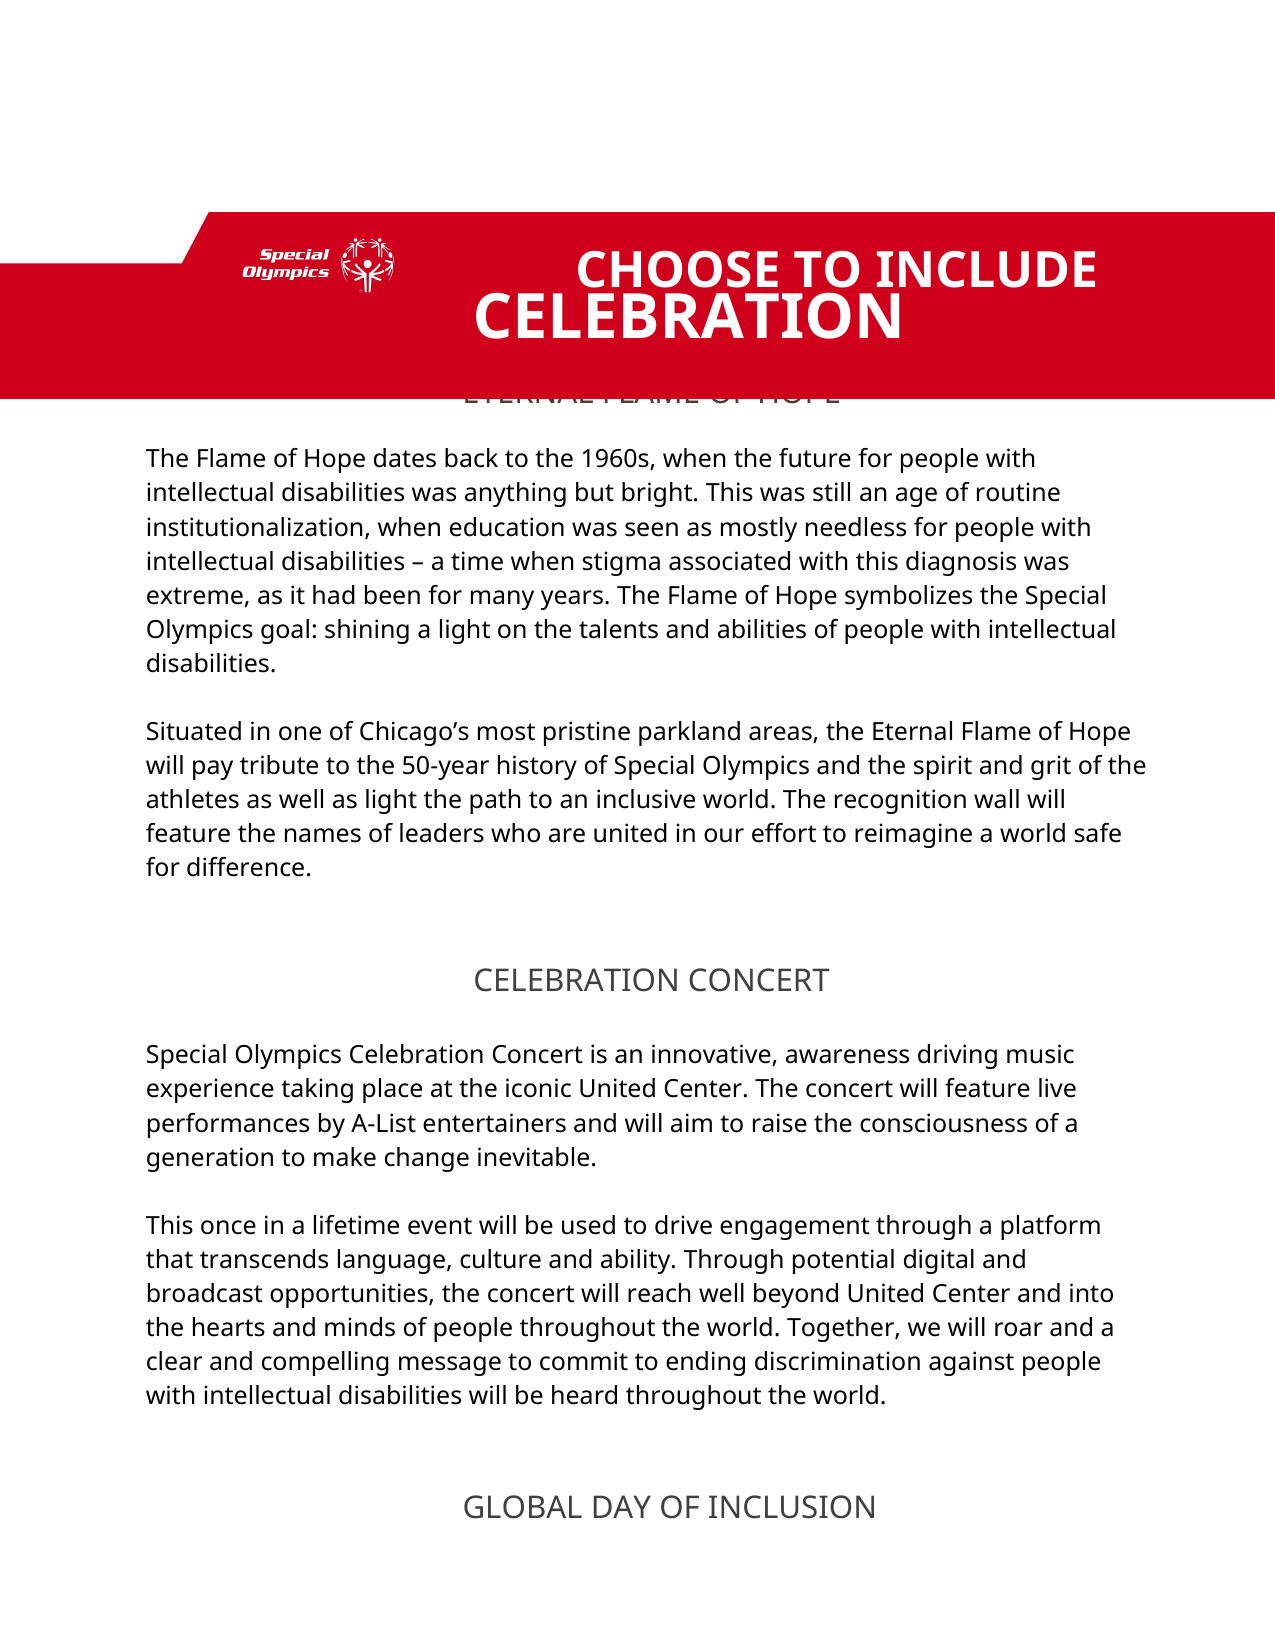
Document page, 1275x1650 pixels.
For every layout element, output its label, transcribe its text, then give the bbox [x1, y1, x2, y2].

text GLOBAL DAY OF INCLUSION [192, 1486, 1147, 1528]
text Special Olympics Celebration Concert is an innovative, awareness driving music experience taking place at the iconic United Center. The concert will feature live performances by A-List entertainers and will aim to raise the consciousness of a generation to make change inevitable. [146, 1037, 1147, 1173]
picture [231, 226, 404, 302]
text CELEBRATION CONCERT [154, 958, 1148, 1000]
text This once in a lifetime event will be used to drive engagement through a platform that transcends language, culture and ability. Through potential digital and broadcast opportunities, the concert will reach well beyond United Center and into the hearts and minds of people throughout the world. Together, we will roar and a clear and compelling message to commit to ending discrimination against people with intellectual disabilities will be heard throughout the world. [146, 1207, 1147, 1412]
text The Flame of Hope dates back to the 1960s, when the future for people with intellectual disabilities was anything but bright. This was still an age of routine institutionalization, when education was seen as mostly needless for people with intellectual disabilities – a time when stigma associated with this diagnosis was extreme, as it had been for many years. The Flame of Hope symbolizes the Special Olympics goal: shining a light on the talents and abilities of people with intellectual disabilities. [146, 441, 1147, 679]
text Situated in one of Chicago’s most pristine parkland areas, the Eternal Flame of Hope will pay tribute to the 50-year history of Special Olympics and the spirit and grit of the athletes as well as light the path to an inclusive world. The recognition wall will feature the names of leaders who are united in our effort to reimagine a world safe for difference. [146, 713, 1147, 884]
text ETERNAL FLAME OF HOPE [154, 399, 1148, 413]
